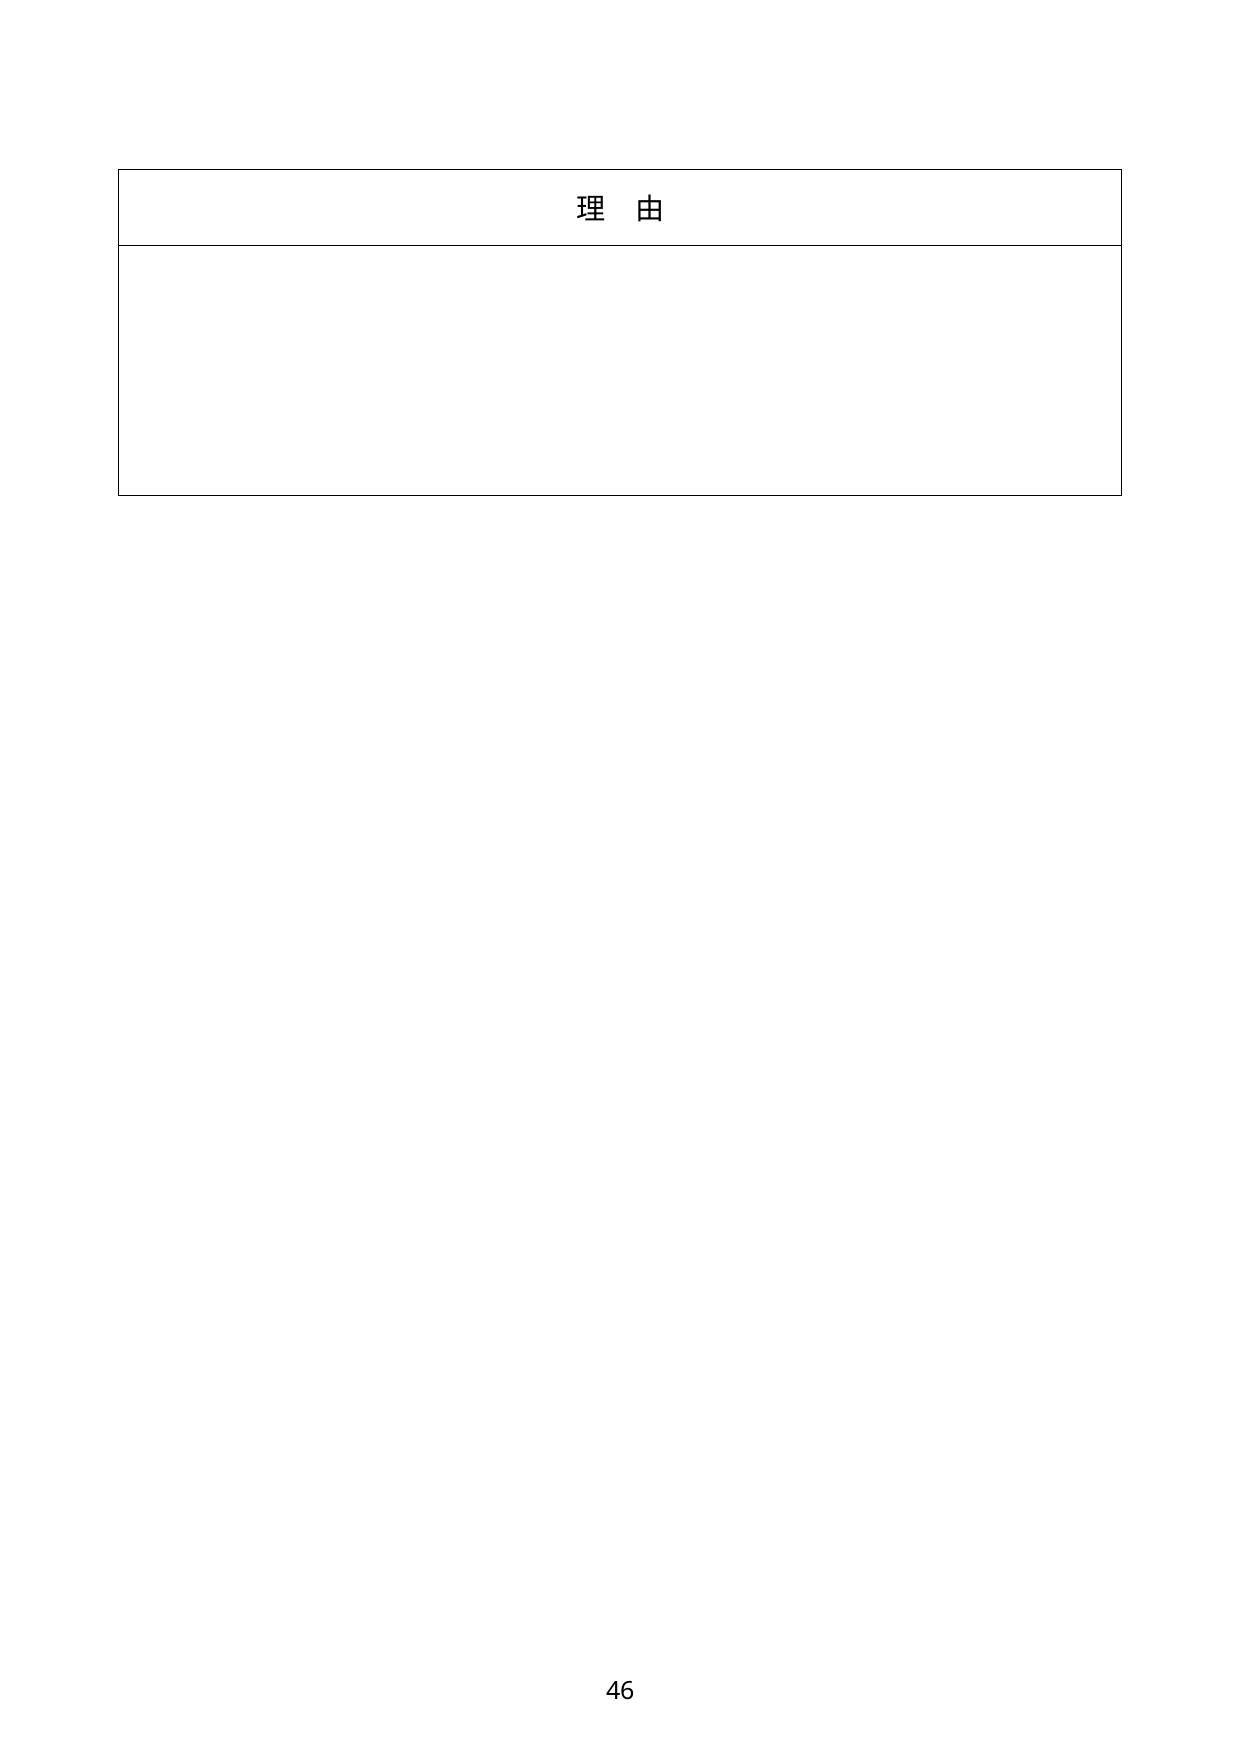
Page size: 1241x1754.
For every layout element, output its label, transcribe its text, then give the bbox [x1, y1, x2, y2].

table_header 理 由 [119, 170, 1121, 244]
table_cell [119, 246, 1121, 495]
